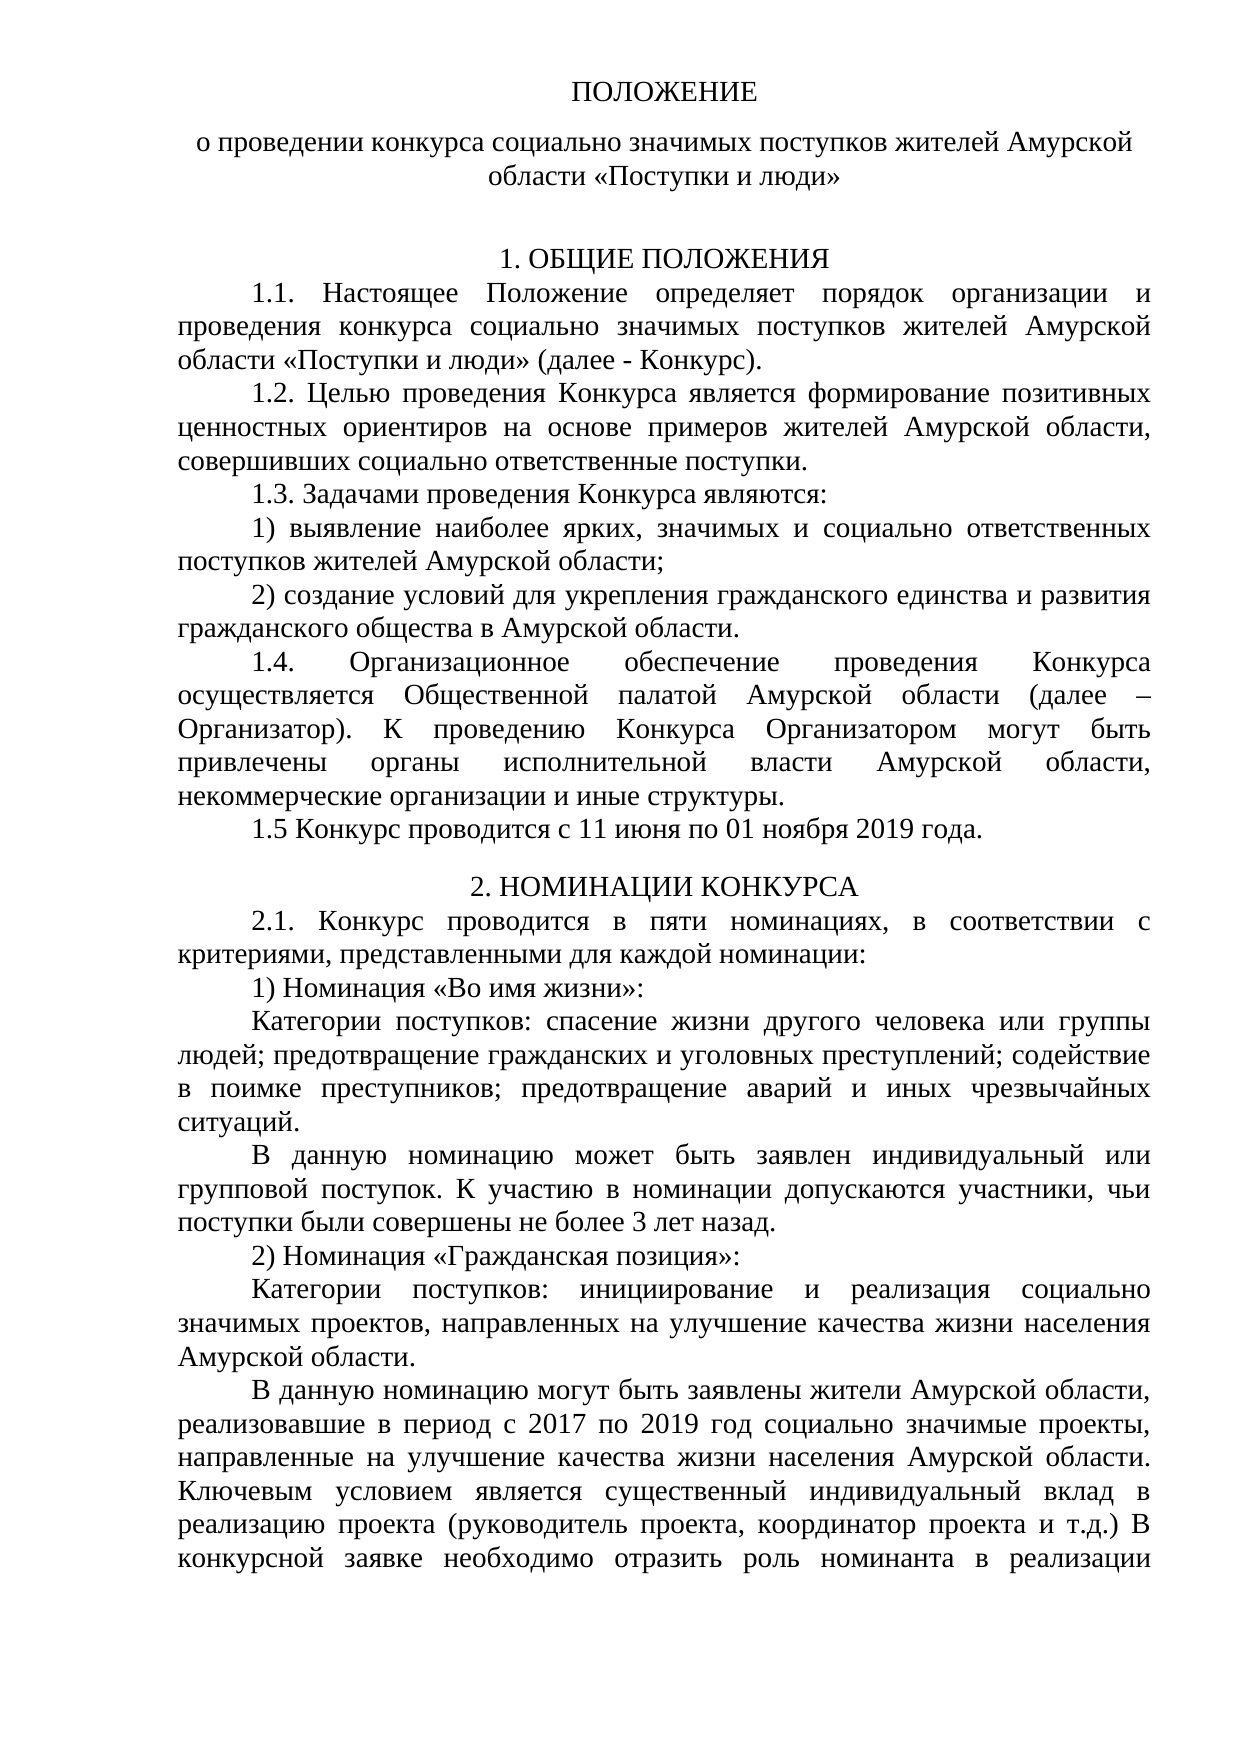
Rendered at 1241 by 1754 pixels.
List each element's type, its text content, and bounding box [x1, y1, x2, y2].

text 2.1. Конкурс проводится в пяти номинациях, в соответствии с критериями, представленными для каждой номинации: [177, 903, 1152, 970]
text 1.2. Целью проведения Конкурса является формирование позитивных ценностных ориентиров на основе примеров жителей Амурской области, совершивших социально ответственные поступки. [177, 376, 1152, 476]
text о проведении конкурса социально значимых поступков жителей Амурской области «Поступки и люди» [177, 124, 1152, 191]
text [177, 1372, 1152, 1573]
text 2. НОМИНАЦИИ КОНКУРСА [177, 869, 1152, 903]
text ПОЛОЖЕНИЕ [177, 74, 1152, 107]
text 1.1. Настоящее Положение определяет порядок организации и проведения конкурса социально значимых поступков жителей Амурской области «Поступки и люди» (далее - Конкурс). [177, 275, 1152, 376]
text 1) Номинация «Во имя жизни»: [177, 970, 1152, 1003]
text В данную номинацию может быть заявлен индивидуальный или групповой поступок. К участию в номинации допускаются участники, чьи поступки были совершены не более 3 лет назад. [177, 1137, 1152, 1238]
text 1.5 Конкурс проводится с 11 июня по 01 ноября 2019 года. [177, 812, 1152, 845]
text 1. ОБЩИЕ ПОЛОЖЕНИЯ [177, 241, 1152, 275]
text 1.4. Организационное обеспечение проведения Конкурса осуществляется Общественной палатой Амурской области (далее – Организатор). К проведению Конкурса Организатором могут быть привлечены органы исполнительной власти Амурской области, некоммерческие организации и иные структуры. [177, 644, 1152, 812]
text 2) Номинация «Гражданская позиция»: [177, 1238, 1152, 1272]
text Категории поступков: инициирование и реализация социально значимых проектов, направленных на улучшение качества жизни населения Амурской области. [177, 1272, 1152, 1372]
text 1.3. Задачами проведения Конкурса являются: [177, 476, 1152, 510]
text 1) выявление наиболее ярких, значимых и социально ответственных поступков жителей Амурской области; [177, 510, 1152, 577]
text 2) создание условий для укрепления гражданского единства и развития гражданского общества в Амурской области. [177, 577, 1152, 644]
text Категории поступков: спасение жизни другого человека или группы людей; предотвращение гражданских и уголовных преступлений; содействие в поимке преступников; предотвращение аварий и иных чрезвычайных ситуаций. [177, 1003, 1152, 1137]
